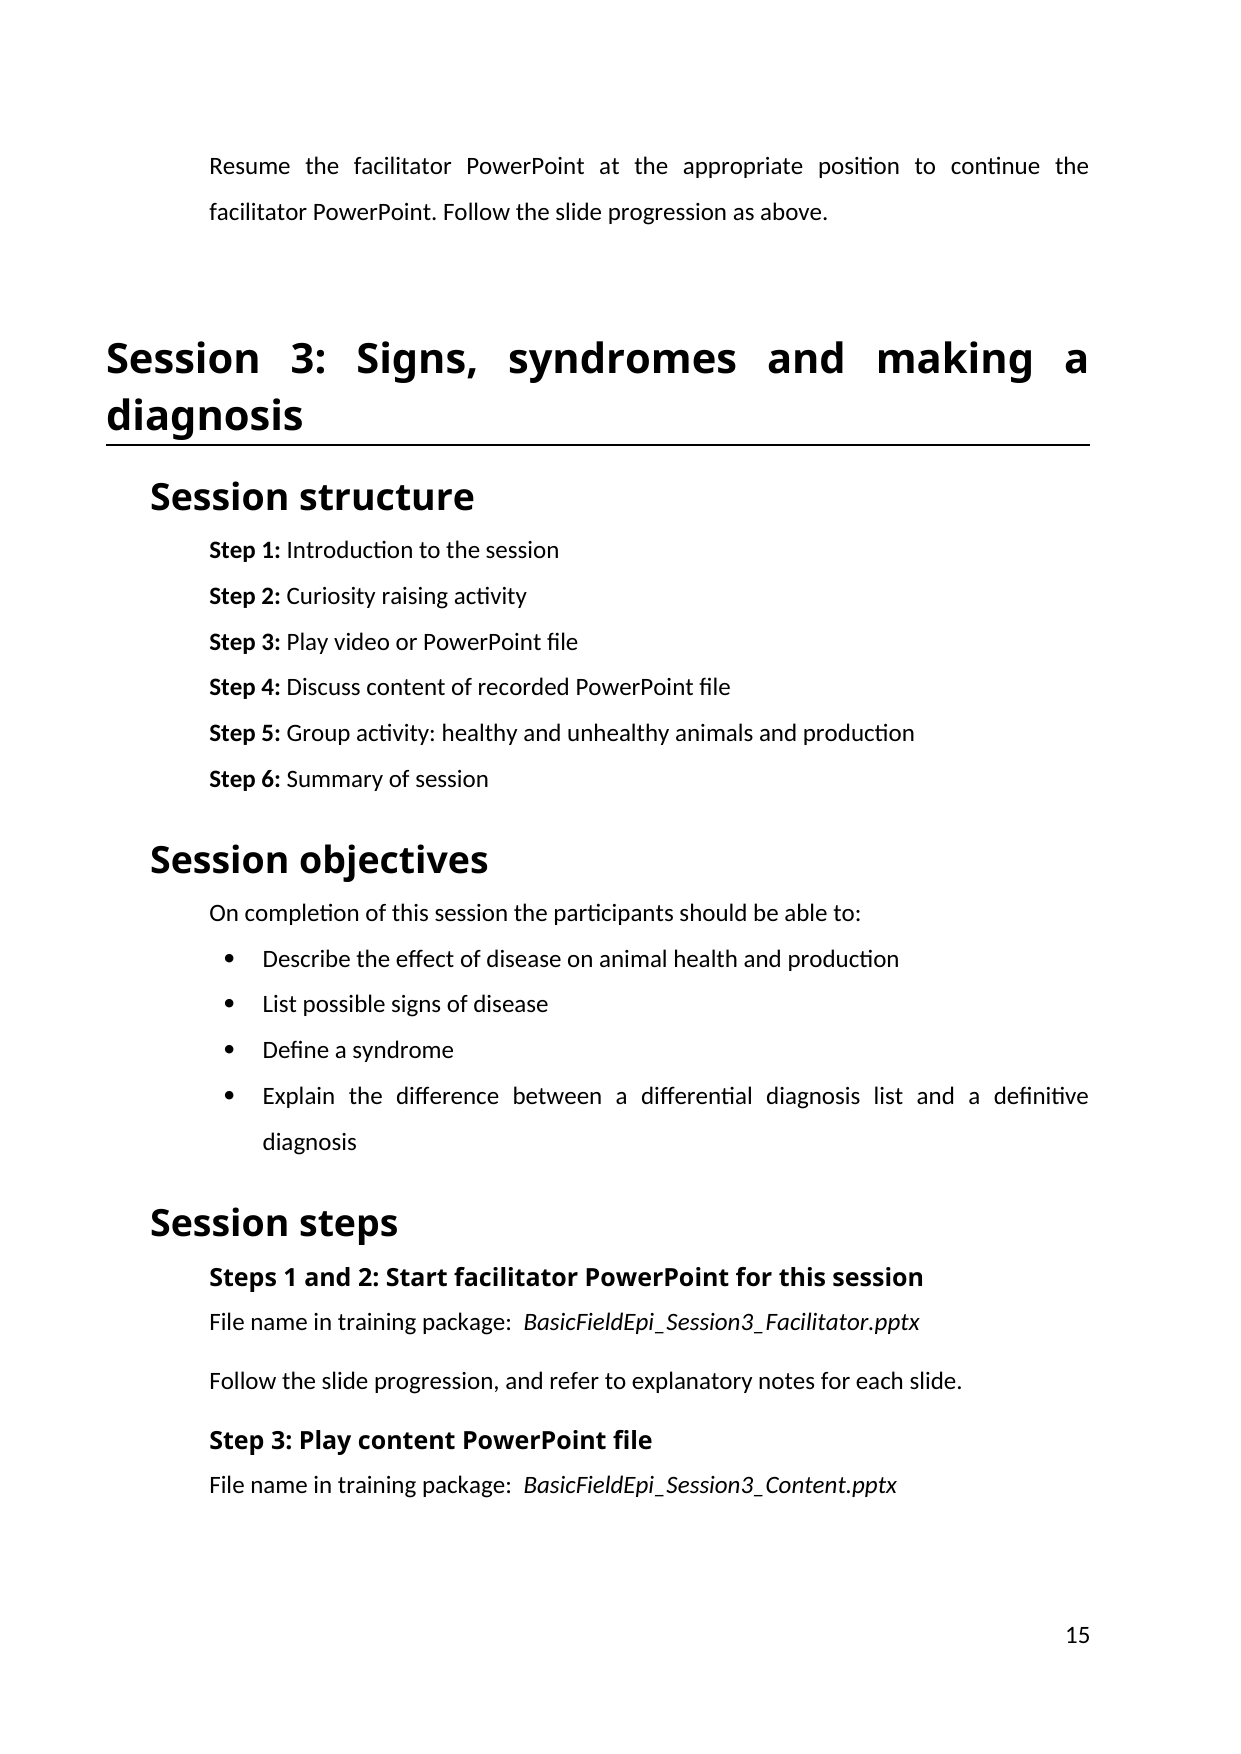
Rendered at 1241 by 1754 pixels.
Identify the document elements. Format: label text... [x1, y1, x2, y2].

text Follow the slide progression, and refer to explanatory notes for each slide. [209, 1365, 1090, 1395]
list List possible signs of disease [225, 988, 1090, 1019]
subtitle Session steps [150, 1196, 1090, 1247]
subtitle Session objectives [150, 833, 1090, 884]
text On completion of this session the participants should be able to: [209, 897, 1090, 928]
text Step 5: Group activity: healthy and unhealthy animals and production [209, 717, 1090, 748]
text Resume the facilitator PowerPoint at the appropriate position to continue the facilitator PowerPoint. Follow the slide progression as above. [209, 150, 1090, 226]
subtitle Session 3: Signs, syndromes and making a diagnosis [106, 329, 1090, 444]
text File name in training package: BasicFieldEpi_Session3_Content.pptx [209, 1469, 1090, 1500]
subtitle Steps 1 and 2: Start facilitator PowerPoint for this session [209, 1260, 1090, 1294]
text Step 3: Play video or PowerPoint file [209, 626, 1090, 656]
text Step 6: Summary of session [209, 763, 1090, 793]
subtitle Step 3: Play content PowerPoint file [209, 1423, 1090, 1457]
list Explain the difference between a differential diagnosis list and a definitive diagnosis [225, 1080, 1090, 1156]
text File name in training package: BasicFieldEpi_Session3_Facilitator.pptx [209, 1307, 1090, 1337]
subtitle Session structure [150, 471, 1090, 522]
list Describe the effect of disease on animal health and production [225, 943, 1090, 973]
text Step 4: Discuss content of recorded PowerPoint file [209, 671, 1090, 702]
text Step 1: Introduction to the session [209, 534, 1090, 565]
list Define a syndrome [225, 1034, 1090, 1065]
text Step 2: Curiosity raising activity [209, 580, 1090, 610]
